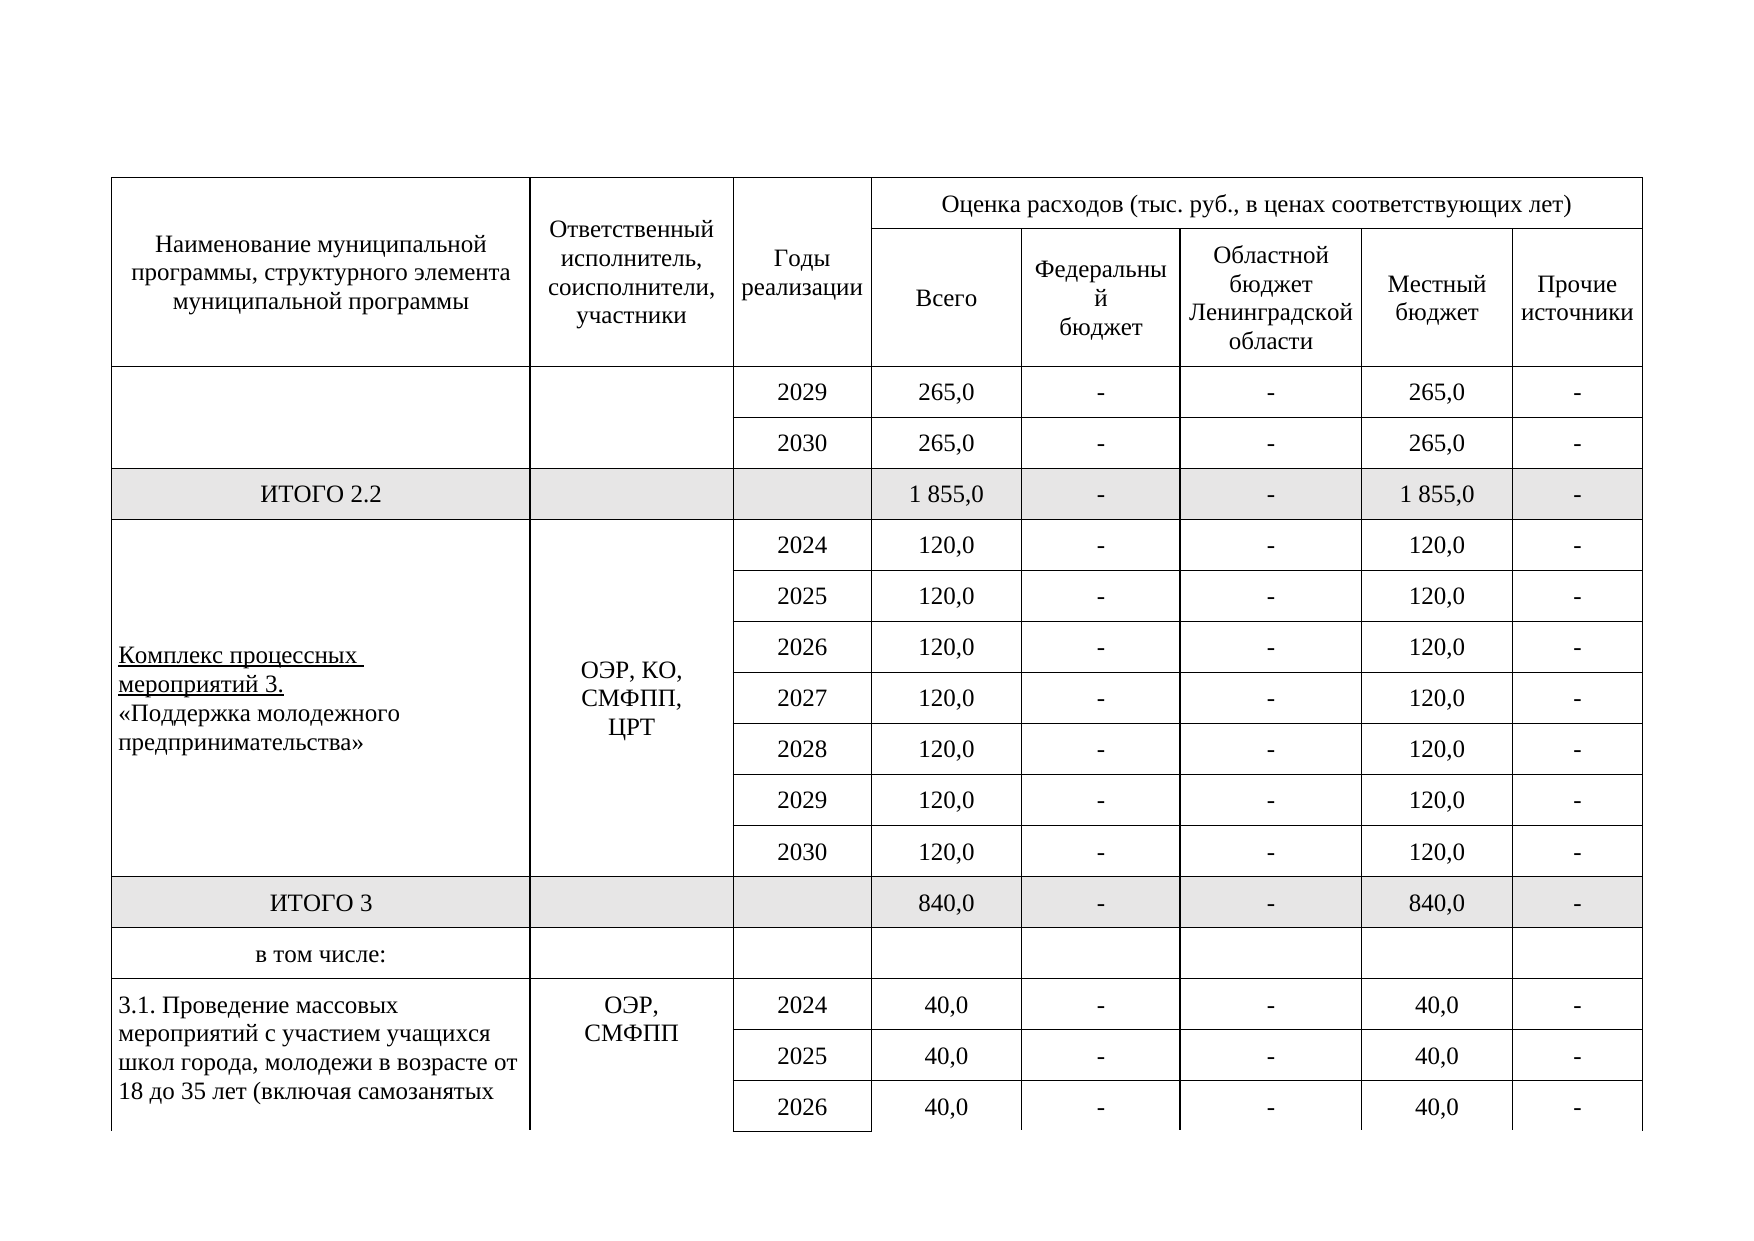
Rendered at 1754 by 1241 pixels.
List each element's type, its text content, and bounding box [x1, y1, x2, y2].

table_cell 2030 [734, 418, 871, 468]
table_header Наименование муниципальной программы, структурного элемента муниципальной программы [112, 178, 529, 366]
table_cell Областной бюджет Ленинградской области [1181, 229, 1361, 366]
table_cell 40,0 [1362, 1081, 1512, 1131]
table_cell ИТОГО 3 [112, 877, 529, 927]
table_cell - [1513, 673, 1642, 723]
table_cell - [1512, 1081, 1642, 1131]
table_header Оценка расходов (тыс. руб., в ценах соответствующих лет) [872, 178, 1642, 228]
table_cell [1022, 928, 1179, 978]
table_cell 3.1. Проведение массовых мероприятий с участием учащихся школ города, молодежи в возрасте от 18 до 35 лет (включая самозанятых граждан и индивидуальных предпринимателей) с целью формирования положительного имиджа предпринимательства [112, 979, 530, 1131]
table_cell в том числе: [112, 928, 529, 978]
table_cell [1513, 928, 1642, 978]
table_cell 120,0 [1362, 826, 1512, 876]
table_cell 265,0 [872, 418, 1021, 468]
table_cell ИТОГО 2.2 [112, 469, 529, 519]
table_cell - [1513, 877, 1642, 927]
table_cell - [1022, 775, 1179, 825]
table_cell [531, 877, 733, 927]
table_cell Местный бюджет [1362, 229, 1512, 366]
table_cell 1 855,0 [1362, 469, 1512, 519]
table_cell - [1181, 622, 1361, 672]
table_cell 2024 [734, 520, 871, 570]
table_header Ответственный исполнитель, соисполнители, участники [531, 178, 733, 366]
table_cell 120,0 [1362, 571, 1512, 621]
table_cell [531, 928, 733, 978]
table_cell 120,0 [1362, 622, 1512, 672]
table_cell 120,0 [872, 775, 1021, 825]
table_cell 2025 [734, 1030, 871, 1080]
table_cell [531, 469, 733, 519]
table_cell 120,0 [872, 826, 1021, 876]
table_cell 120,0 [872, 571, 1021, 621]
table_cell 840,0 [872, 877, 1021, 927]
table_cell - [1513, 979, 1642, 1029]
table_cell - [1022, 622, 1179, 672]
table_cell - [1022, 673, 1179, 723]
table_cell - [1513, 622, 1642, 672]
table_cell Прочие источники [1513, 229, 1642, 366]
table_cell - [1022, 1030, 1179, 1080]
table_cell 2028 [734, 724, 871, 774]
table_cell 120,0 [872, 724, 1021, 774]
table_cell - [1513, 775, 1642, 825]
table_cell - [1181, 877, 1361, 927]
table_cell - [1181, 673, 1361, 723]
table_cell Федеральный бюджет [1022, 229, 1179, 366]
table_cell [872, 928, 1021, 978]
table_cell 2024 [734, 979, 871, 1029]
table_cell - [1022, 367, 1179, 417]
table_cell - [1181, 724, 1361, 774]
table_cell 120,0 [872, 520, 1021, 570]
table_cell - [1022, 877, 1179, 927]
table_cell 120,0 [872, 673, 1021, 723]
table_cell 2026 [734, 1081, 871, 1131]
table_cell - [1513, 571, 1642, 621]
table_cell 120,0 [1362, 673, 1512, 723]
table_cell - [1513, 724, 1642, 774]
table_header Годы реализации [734, 178, 871, 366]
table_cell 40,0 [1362, 979, 1512, 1029]
table_cell - [1513, 520, 1642, 570]
table_cell - [1180, 1081, 1362, 1131]
table_cell 265,0 [872, 367, 1021, 417]
table_cell 40,0 [872, 1030, 1021, 1080]
table_cell - [1022, 571, 1179, 621]
table_cell - [1513, 1030, 1642, 1080]
table_cell 120,0 [1362, 724, 1512, 774]
table_cell - [1513, 469, 1642, 519]
table_cell 40,0 [1362, 1030, 1512, 1080]
table_cell - [1181, 775, 1361, 825]
table_cell - [1513, 367, 1642, 417]
table_cell 2026 [734, 622, 871, 672]
table_cell - [1022, 469, 1179, 519]
table_cell - [1022, 826, 1179, 876]
table_cell 265,0 [1362, 418, 1512, 468]
table_cell ОЭР, КО, СМФПП, ЦРТ [531, 520, 733, 876]
table_cell - [1181, 469, 1361, 519]
table_cell - [1021, 1081, 1180, 1131]
table_cell - [1022, 520, 1179, 570]
table_cell - [1181, 826, 1361, 876]
table_cell 120,0 [1362, 520, 1512, 570]
table_cell 840,0 [1362, 877, 1512, 927]
table_cell 120,0 [1362, 775, 1512, 825]
table_cell - [1181, 571, 1361, 621]
table_cell - [1513, 418, 1642, 468]
table_cell 2030 [734, 826, 871, 876]
table_cell 2027 [734, 673, 871, 723]
table_cell - [1513, 826, 1642, 876]
table_cell [734, 469, 871, 519]
table_cell [734, 928, 871, 978]
table_cell 265,0 [1362, 367, 1512, 417]
table_cell - [1181, 979, 1361, 1029]
table_cell - [1181, 418, 1361, 468]
table_cell - [1181, 1030, 1361, 1080]
table_cell 2029 [734, 367, 871, 417]
table_cell [734, 877, 871, 927]
table_cell - [1022, 418, 1179, 468]
table_cell 2029 [734, 775, 871, 825]
table_cell 1 855,0 [872, 469, 1021, 519]
table_cell 2025 [734, 571, 871, 621]
table_cell 120,0 [872, 622, 1021, 672]
table_cell - [1181, 367, 1361, 417]
table_cell Всего [872, 229, 1021, 366]
table_cell 40,0 [872, 1081, 1021, 1131]
table_cell - [1022, 724, 1179, 774]
table_cell - [1022, 979, 1179, 1029]
table_cell 40,0 [872, 979, 1021, 1029]
table_cell ОЭР, СМФПП [530, 979, 733, 1131]
table_cell Комплекс процессных мероприятий 3. «Поддержка молодежного предпринимательства» [112, 520, 529, 876]
table_cell [1362, 928, 1512, 978]
table_cell [1181, 928, 1361, 978]
table_cell - [1181, 520, 1361, 570]
